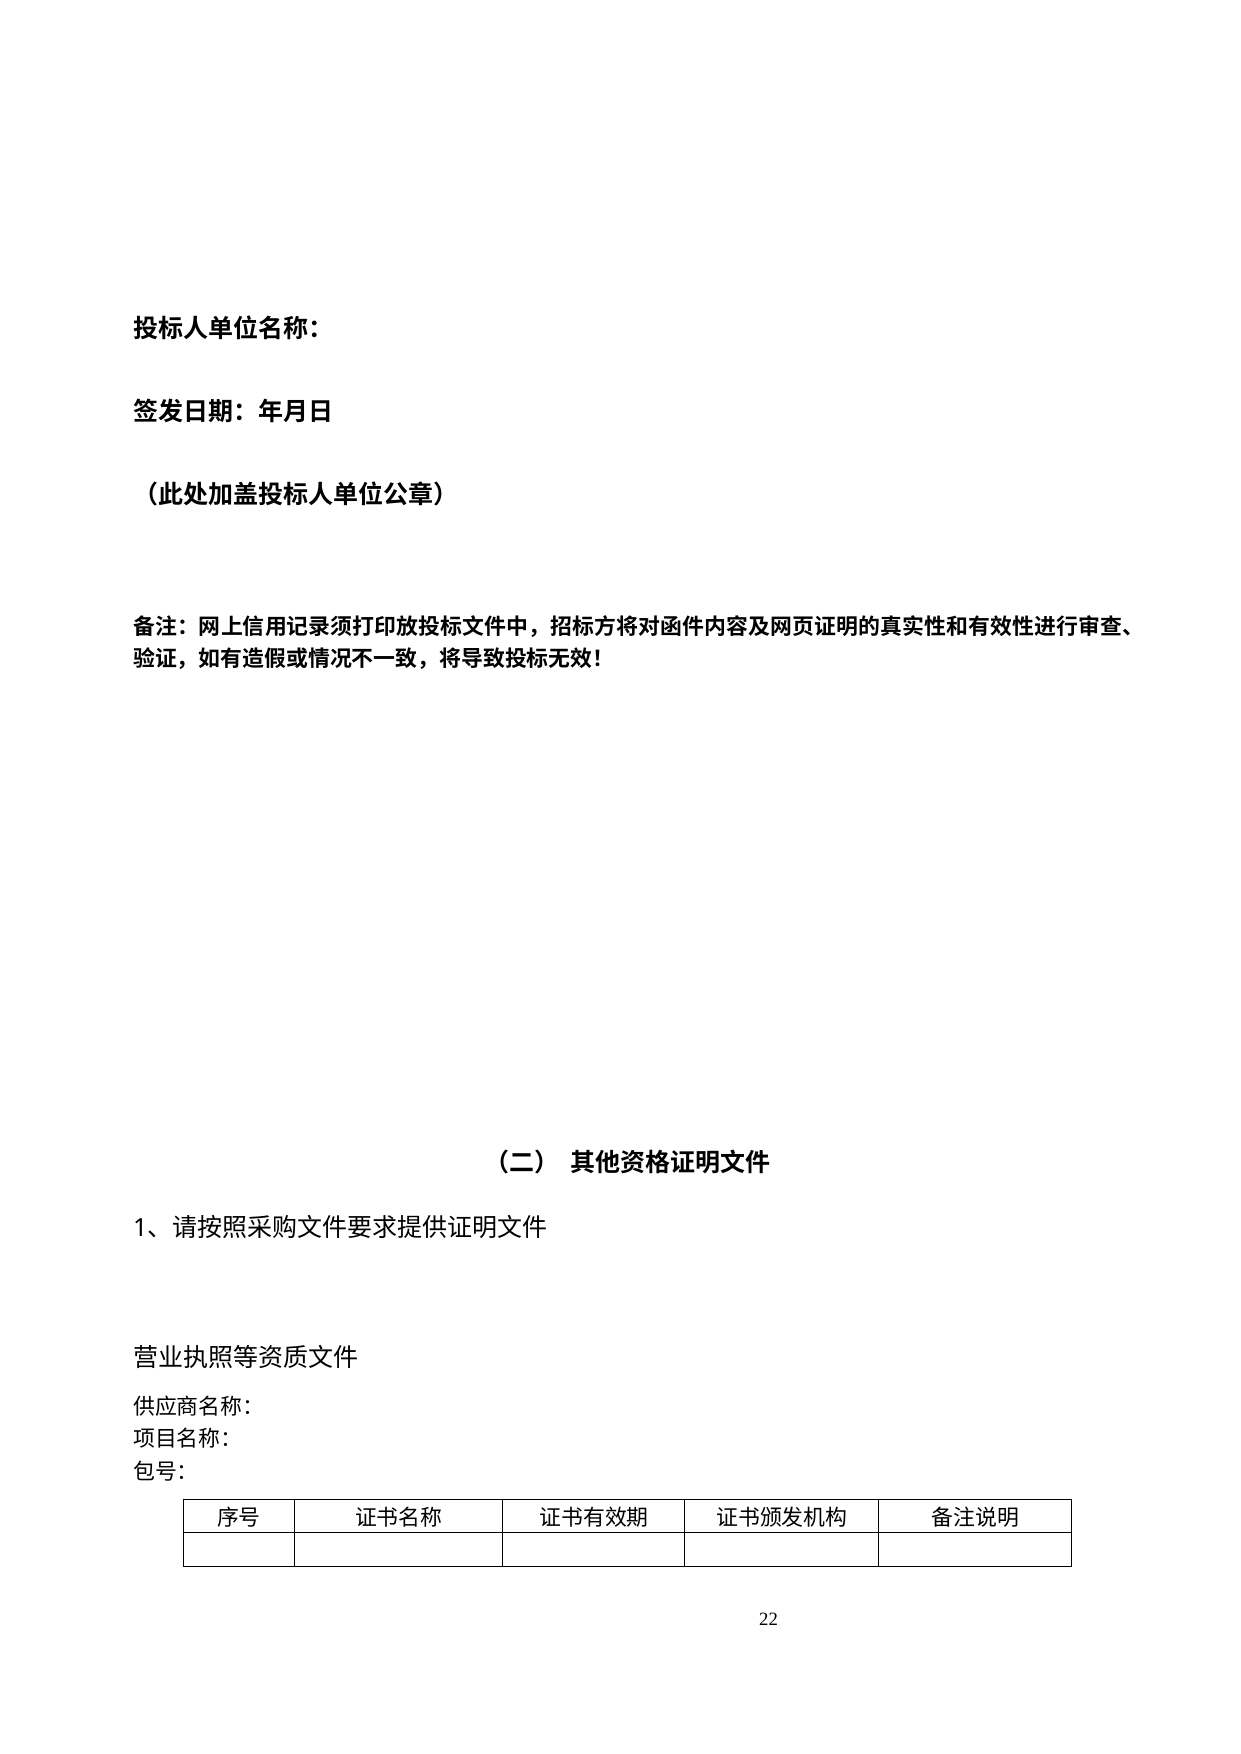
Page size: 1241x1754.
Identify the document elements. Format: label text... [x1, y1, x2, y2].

table_cell [879, 1533, 1071, 1566]
text 包号： [133, 1453, 1122, 1486]
text 1、请按照采购文件要求提供证明文件 [133, 1193, 976, 1258]
table_header 证书有效期 [503, 1500, 684, 1532]
text 签发日期：年月日 [133, 377, 1122, 442]
text 投标人单位名称： [133, 294, 1122, 359]
table_header 备注说明 [879, 1500, 1071, 1532]
text 供应商名称： [133, 1388, 1122, 1421]
table_header 证书颁发机构 [685, 1500, 878, 1532]
table_cell [503, 1533, 684, 1566]
text （二） 其他资格证明文件 [133, 1128, 1122, 1193]
text （此处加盖投标人单位公章） [133, 460, 1122, 525]
table_cell [685, 1533, 878, 1566]
table_cell [295, 1533, 502, 1566]
text 备注：网上信用记录须打印放投标文件中，招标方将对函件内容及网页证明的真实性和有效性进行审查、验证，如有造假或情况不一致，将导致投标无效！ [133, 608, 1122, 673]
table_cell [184, 1533, 294, 1566]
table_header 序号 [184, 1500, 294, 1532]
list 营业执照等资质文件 [133, 1323, 976, 1388]
table_header 证书名称 [295, 1500, 502, 1532]
text 项目名称： [133, 1421, 1122, 1453]
